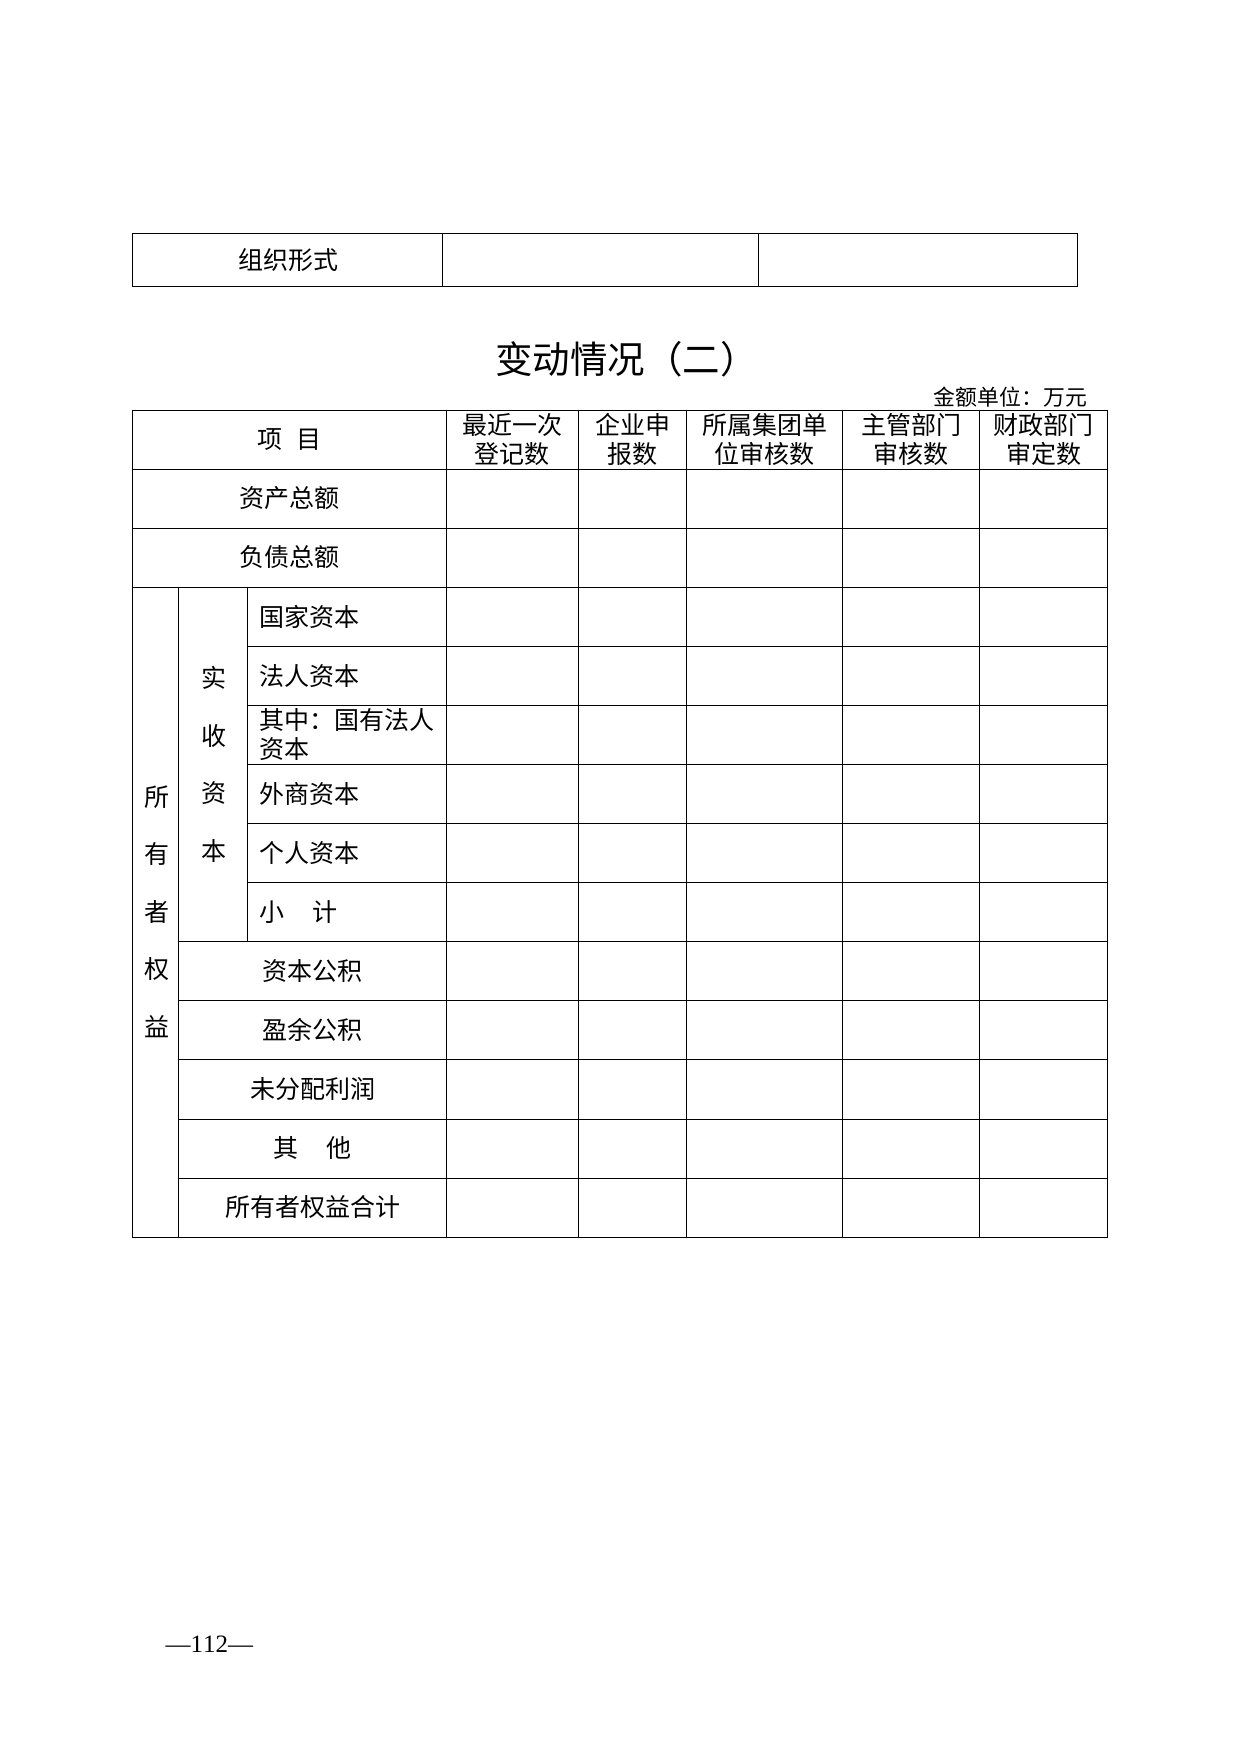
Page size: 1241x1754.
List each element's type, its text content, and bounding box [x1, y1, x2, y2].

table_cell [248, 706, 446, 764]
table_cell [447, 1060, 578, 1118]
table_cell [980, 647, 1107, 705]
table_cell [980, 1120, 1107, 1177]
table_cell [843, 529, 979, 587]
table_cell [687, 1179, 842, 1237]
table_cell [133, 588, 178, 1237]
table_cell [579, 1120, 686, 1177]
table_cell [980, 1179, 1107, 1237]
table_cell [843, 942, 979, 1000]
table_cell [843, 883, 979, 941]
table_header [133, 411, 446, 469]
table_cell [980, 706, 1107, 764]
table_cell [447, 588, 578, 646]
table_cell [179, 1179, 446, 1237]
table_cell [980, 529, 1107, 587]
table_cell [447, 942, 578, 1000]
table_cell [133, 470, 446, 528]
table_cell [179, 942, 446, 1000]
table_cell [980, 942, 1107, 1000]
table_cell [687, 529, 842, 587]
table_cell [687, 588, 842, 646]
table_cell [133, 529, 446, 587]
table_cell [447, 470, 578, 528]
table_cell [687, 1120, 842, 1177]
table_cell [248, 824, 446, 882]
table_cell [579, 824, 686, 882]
text 变动情况（二） [165, 330, 1087, 384]
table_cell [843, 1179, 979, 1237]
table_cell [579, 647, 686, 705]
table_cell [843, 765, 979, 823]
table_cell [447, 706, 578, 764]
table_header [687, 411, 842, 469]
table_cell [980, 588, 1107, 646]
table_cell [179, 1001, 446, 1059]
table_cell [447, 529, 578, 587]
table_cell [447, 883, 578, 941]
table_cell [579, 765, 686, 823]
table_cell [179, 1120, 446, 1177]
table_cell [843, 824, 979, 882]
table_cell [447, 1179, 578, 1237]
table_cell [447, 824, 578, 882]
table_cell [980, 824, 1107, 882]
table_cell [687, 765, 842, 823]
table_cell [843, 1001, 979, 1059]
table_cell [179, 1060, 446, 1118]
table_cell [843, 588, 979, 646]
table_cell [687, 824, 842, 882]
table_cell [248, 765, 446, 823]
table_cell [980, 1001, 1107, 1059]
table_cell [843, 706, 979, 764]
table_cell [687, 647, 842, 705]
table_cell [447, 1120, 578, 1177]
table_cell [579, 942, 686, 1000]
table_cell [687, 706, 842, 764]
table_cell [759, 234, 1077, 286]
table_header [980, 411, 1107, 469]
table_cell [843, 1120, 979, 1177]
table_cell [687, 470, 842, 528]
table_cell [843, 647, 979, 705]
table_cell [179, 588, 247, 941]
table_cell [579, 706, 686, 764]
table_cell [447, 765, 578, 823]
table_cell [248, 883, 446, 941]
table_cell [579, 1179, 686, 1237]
text 金额单位：万元 [165, 384, 1087, 410]
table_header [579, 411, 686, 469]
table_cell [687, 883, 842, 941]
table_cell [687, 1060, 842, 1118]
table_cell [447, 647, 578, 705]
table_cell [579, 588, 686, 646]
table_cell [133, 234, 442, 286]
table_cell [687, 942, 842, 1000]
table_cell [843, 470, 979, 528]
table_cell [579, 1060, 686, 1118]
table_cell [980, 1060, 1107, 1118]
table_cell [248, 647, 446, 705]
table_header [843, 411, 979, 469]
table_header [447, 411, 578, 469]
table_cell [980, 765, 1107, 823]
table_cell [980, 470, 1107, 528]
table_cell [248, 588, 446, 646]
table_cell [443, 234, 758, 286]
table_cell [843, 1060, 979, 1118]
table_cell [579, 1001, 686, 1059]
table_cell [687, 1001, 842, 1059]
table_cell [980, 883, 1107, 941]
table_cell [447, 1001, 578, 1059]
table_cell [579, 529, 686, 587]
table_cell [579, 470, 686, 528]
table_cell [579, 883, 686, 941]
